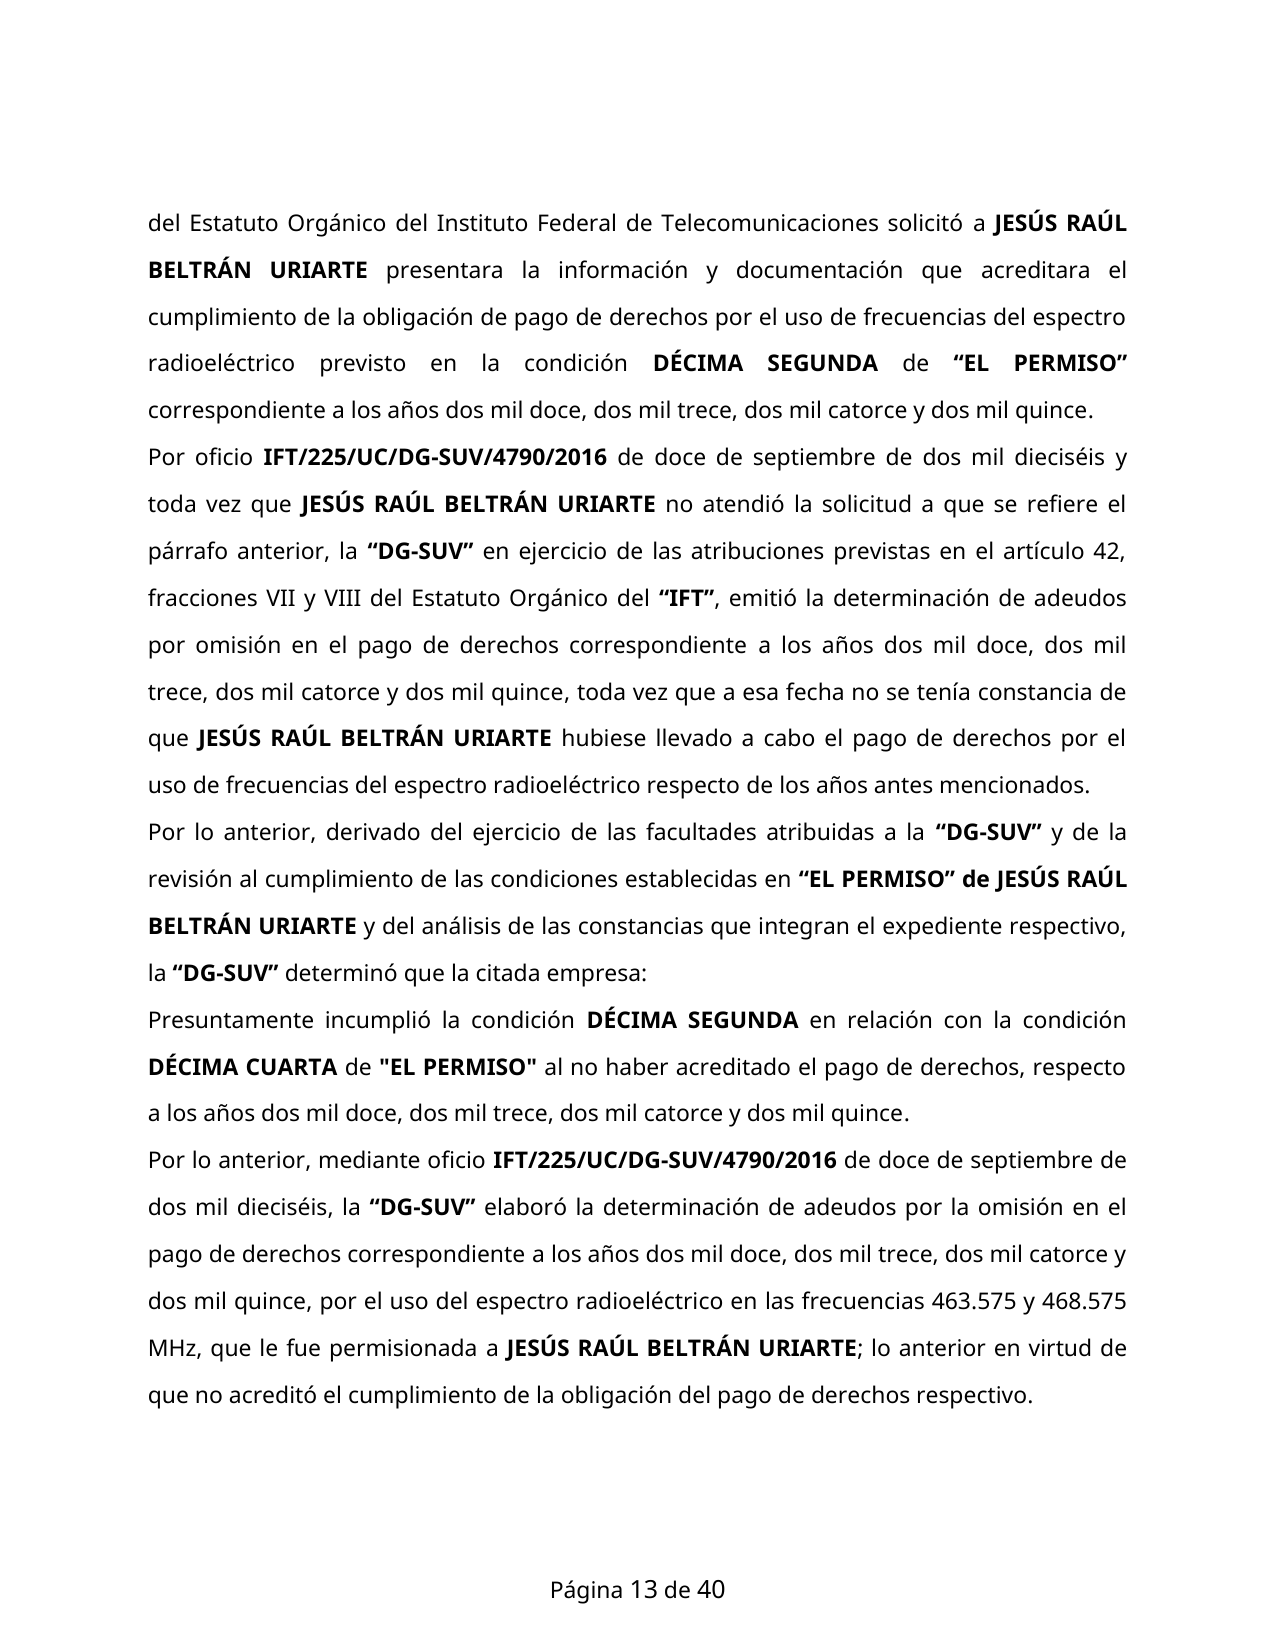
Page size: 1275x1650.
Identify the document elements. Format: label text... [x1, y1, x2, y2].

text Por lo anterior, mediante oficio IFT/225/UC/DG-SUV/4790/2016 de doce de septiembre de dos mil dieciséis, la “DG-SUV” elaboró la determinación de adeudos por la omisión en el pago de derechos correspondiente a los años dos mil doce, dos mil trece, dos mil catorce y dos mil quince, por el uso del espectro radioeléctrico en las frecuencias 463.575 y 468.575 MHz, que le fue permisionada a JESÚS RAÚL BELTRÁN URIARTE; lo anterior en virtud de que no acreditó el cumplimiento de la obligación del pago de derechos respectivo. [148, 1144, 1127, 1410]
text Presuntamente incumplió la condición DÉCIMA SEGUNDA en relación con la condición DÉCIMA CUARTA de "EL PERMISO" al no haber acreditado el pago de derechos, respecto a los años dos mil doce, dos mil trece, dos mil catorce y dos mil quince. [148, 1004, 1127, 1129]
text Por lo anterior, derivado del ejercicio de las facultades atribuidas a la “DG-SUV” y de la revisión al cumplimiento de las condiciones establecidas en “EL PERMISO” de JESÚS RAÚL BELTRÁN URIARTE y del análisis de las constancias que integran el expediente respectivo, la “DG-SUV” determinó que la citada empresa: [148, 816, 1127, 988]
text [148, 207, 1127, 426]
text Por oficio IFT/225/UC/DG-SUV/4790/2016 de doce de septiembre de dos mil dieciséis y toda vez que JESÚS RAÚL BELTRÁN URIARTE no atendió la solicitud a que se refiere el párrafo anterior, la “DG-SUV” en ejercicio de las atribuciones previstas en el artículo 42, fracciones VII y VIII del Estatuto Orgánico del “IFT”, emitió la determinación de adeudos por omisión en el pago de derechos correspondiente a los años dos mil doce, dos mil trece, dos mil catorce y dos mil quince, toda vez que a esa fecha no se tenía constancia de que JESÚS RAÚL BELTRÁN URIARTE hubiese llevado a cabo el pago de derechos por el uso de frecuencias del espectro radioeléctrico respecto de los años antes mencionados. [148, 441, 1127, 801]
